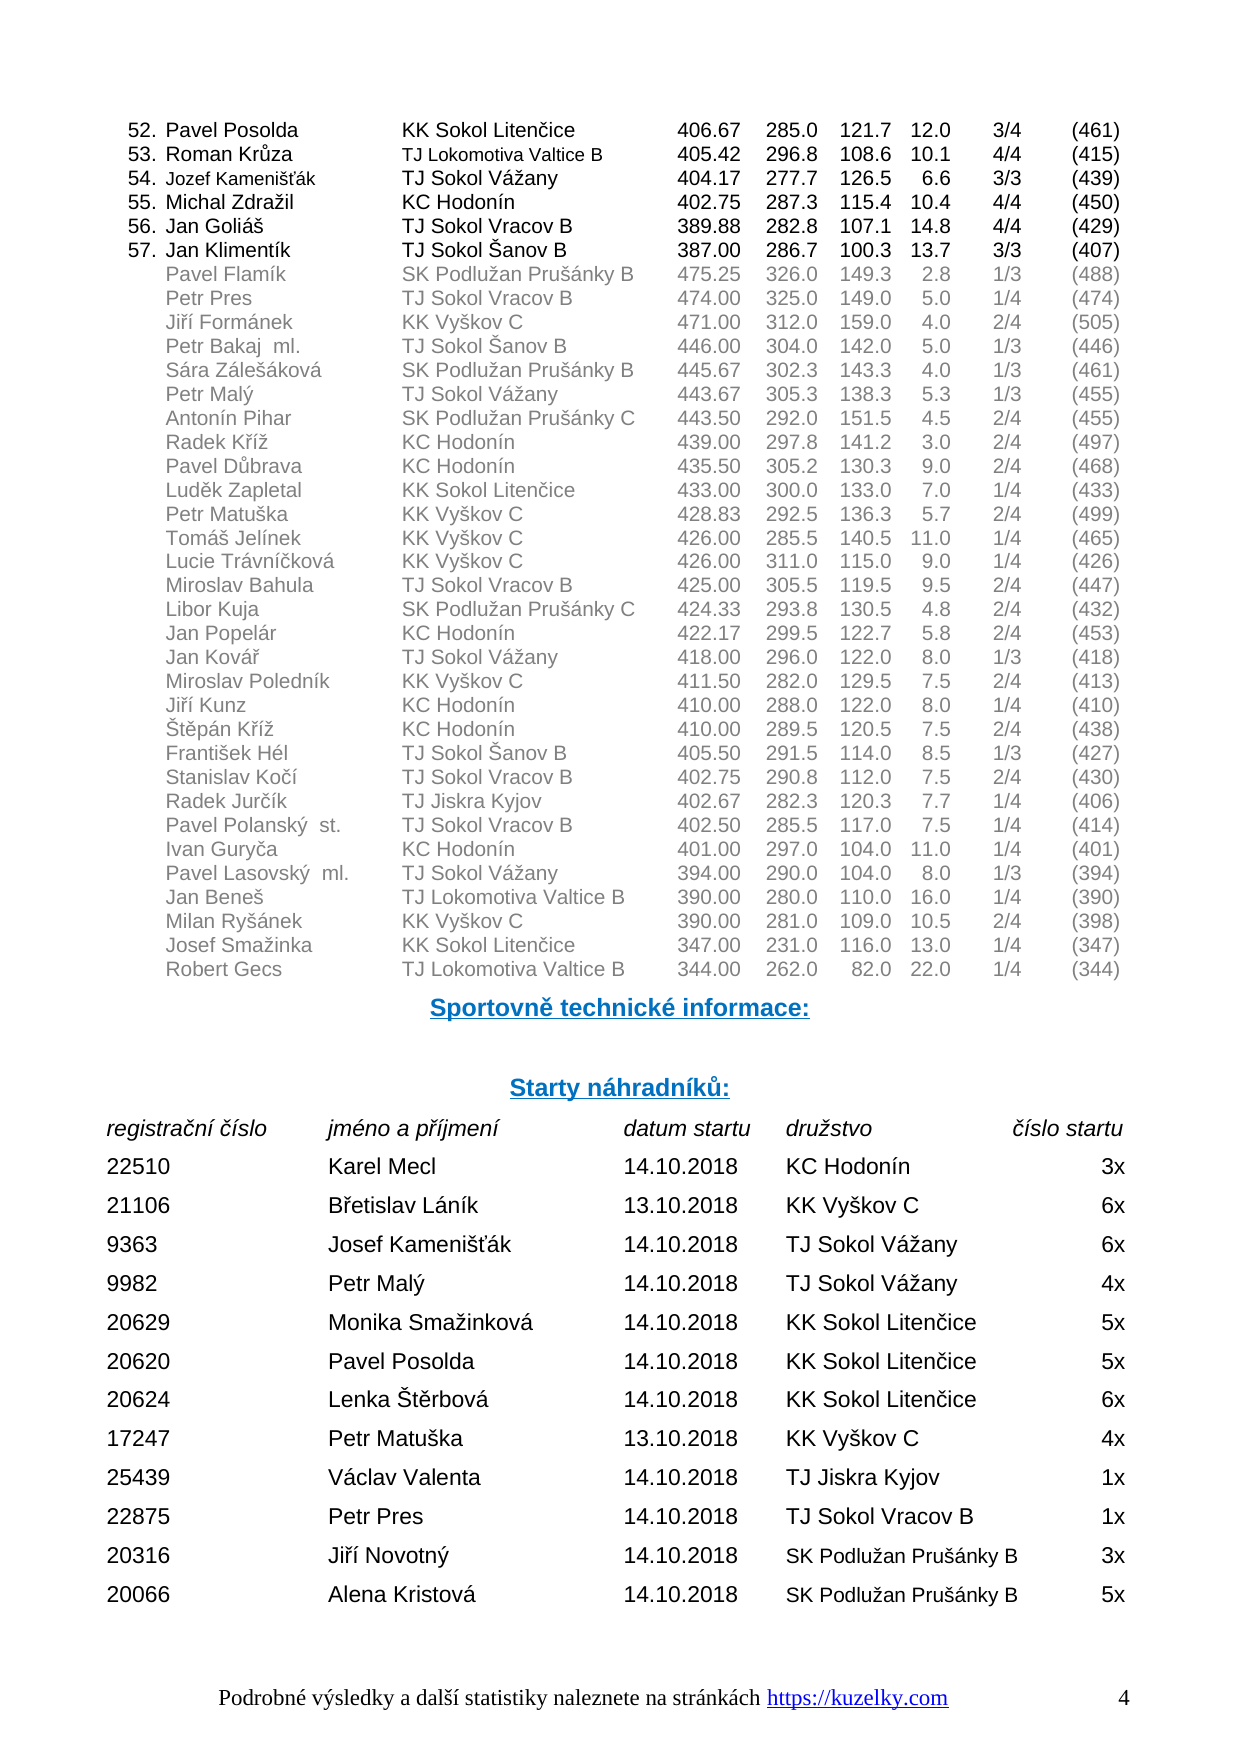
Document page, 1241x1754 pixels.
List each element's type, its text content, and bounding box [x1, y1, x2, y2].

text 22875 Petr Pres 14.10.2018 TJ Sokol Vracov B 1x [106, 1503, 1134, 1529]
text Miroslav Bahula TJ Sokol Vracov B 425.00 305.5 119.5 9.5 2/4 (447) [106, 573, 1134, 597]
text Radek Jurčík TJ Jiskra Kyjov 402.67 282.3 120.3 7.7 1/4 (406) [106, 789, 1134, 813]
text Pavel Flamík SK Podlužan Prušánky B 475.25 326.0 149.3 2.8 1/3 (488) [106, 262, 1134, 286]
text Jan Popelár KC Hodonín 422.17 299.5 122.7 5.8 2/4 (453) [106, 621, 1134, 645]
text Jan Beneš TJ Lokomotiva Valtice B 390.00 280.0 110.0 16.0 1/4 (390) [106, 885, 1134, 909]
text Jiří Kunz KC Hodonín 410.00 288.0 122.0 8.0 1/4 (410) [106, 693, 1134, 717]
text Starty náhradníků: [94, 1073, 1145, 1102]
text Radek Kříž KC Hodonín 439.00 297.8 141.2 3.0 2/4 (497) [106, 429, 1134, 453]
text 20620 Pavel Posolda 14.10.2018 KK Sokol Litenčice 5x [106, 1348, 1134, 1374]
text 52. Pavel Posolda KK Sokol Litenčice 406.67 285.0 121.7 12.0 3/4 (461) [106, 118, 1134, 142]
text 25439 Václav Valenta 14.10.2018 TJ Jiskra Kyjov 1x [106, 1464, 1134, 1491]
text Robert Gecs TJ Lokomotiva Valtice B 344.00 262.0 82.0 22.0 1/4 (344) [106, 957, 1134, 981]
text Stanislav Kočí TJ Sokol Vracov B 402.75 290.8 112.0 7.5 2/4 (430) [106, 765, 1134, 789]
text 20316 Jiří Novotný 14.10.2018 SK Podlužan Prušánky B 3x [106, 1542, 1134, 1568]
text Josef Smažinka KK Sokol Litenčice 347.00 231.0 116.0 13.0 1/4 (347) [106, 933, 1134, 957]
text Pavel Lasovský ml. TJ Sokol Vážany 394.00 290.0 104.0 8.0 1/3 (394) [106, 861, 1134, 885]
text František Hél TJ Sokol Šanov B 405.50 291.5 114.0 8.5 1/3 (427) [106, 741, 1134, 765]
text Milan Ryšánek KK Vyškov C 390.00 281.0 109.0 10.5 2/4 (398) [106, 909, 1134, 933]
text Petr Pres TJ Sokol Vracov B 474.00 325.0 149.0 5.0 1/4 (474) [106, 286, 1134, 310]
text Pavel Důbrava KC Hodonín 435.50 305.2 130.3 9.0 2/4 (468) [106, 453, 1134, 477]
text Štěpán Kříž KC Hodonín 410.00 289.5 120.5 7.5 2/4 (438) [106, 717, 1134, 741]
text 54. Jozef Kamenišťák TJ Sokol Vážany 404.17 277.7 126.5 6.6 3/3 (439) [106, 166, 1134, 190]
text 20066 Alena Kristová 14.10.2018 SK Podlužan Prušánky B 5x [106, 1581, 1134, 1607]
text 57. Jan Klimentík TJ Sokol Šanov B 387.00 286.7 100.3 13.7 3/3 (407) [106, 238, 1134, 262]
text Libor Kuja SK Podlužan Prušánky C 424.33 293.8 130.5 4.8 2/4 (432) [106, 597, 1134, 621]
text Luděk Zapletal KK Sokol Litenčice 433.00 300.0 133.0 7.0 1/4 (433) [106, 477, 1134, 501]
text Sára Zálešáková SK Podlužan Prušánky B 445.67 302.3 143.3 4.0 1/3 (461) [106, 358, 1134, 382]
text Petr Malý TJ Sokol Vážany 443.67 305.3 138.3 5.3 1/3 (455) [106, 382, 1134, 406]
text Pavel Polanský st. TJ Sokol Vracov B 402.50 285.5 117.0 7.5 1/4 (414) [106, 813, 1134, 837]
text Miroslav Poledník KK Vyškov C 411.50 282.0 129.5 7.5 2/4 (413) [106, 669, 1134, 693]
text Tomáš Jelínek KK Vyškov C 426.00 285.5 140.5 11.0 1/4 (465) [106, 525, 1134, 549]
text Jan Kovář TJ Sokol Vážany 418.00 296.0 122.0 8.0 1/3 (418) [106, 645, 1134, 669]
text registrační číslo jméno a příjmení datum startu družstvo číslo startu [106, 1114, 1134, 1141]
text 20629 Monika Smažinková 14.10.2018 KK Sokol Litenčice 5x [106, 1309, 1134, 1335]
text Sportovně technické informace: [94, 993, 1145, 1022]
text 9363 Josef Kamenišťák 14.10.2018 TJ Sokol Vážany 6x [106, 1231, 1134, 1257]
text Ivan Guryča KC Hodonín 401.00 297.0 104.0 11.0 1/4 (401) [106, 837, 1134, 861]
text 21106 Břetislav Láník 13.10.2018 KK Vyškov C 6x [106, 1192, 1134, 1218]
text Jiří Formánek KK Vyškov C 471.00 312.0 159.0 4.0 2/4 (505) [106, 310, 1134, 334]
text 53. Roman Krůza TJ Lokomotiva Valtice B 405.42 296.8 108.6 10.1 4/4 (415) [106, 142, 1134, 166]
text Antonín Pihar SK Podlužan Prušánky C 443.50 292.0 151.5 4.5 2/4 (455) [106, 406, 1134, 429]
text Lucie Trávníčková KK Vyškov C 426.00 311.0 115.0 9.0 1/4 (426) [106, 549, 1134, 573]
text Petr Bakaj ml. TJ Sokol Šanov B 446.00 304.0 142.0 5.0 1/3 (446) [106, 334, 1134, 358]
text 17247 Petr Matuška 13.10.2018 KK Vyškov C 4x [106, 1425, 1134, 1452]
text 56. Jan Goliáš TJ Sokol Vracov B 389.88 282.8 107.1 14.8 4/4 (429) [106, 214, 1134, 238]
text 22510 Karel Mecl 14.10.2018 KC Hodonín 3x [106, 1153, 1134, 1180]
text 55. Michal Zdražil KC Hodonín 402.75 287.3 115.4 10.4 4/4 (450) [106, 190, 1134, 214]
text Petr Matuška KK Vyškov C 428.83 292.5 136.3 5.7 2/4 (499) [106, 501, 1134, 525]
text 9982 Petr Malý 14.10.2018 TJ Sokol Vážany 4x [106, 1270, 1134, 1296]
text 20624 Lenka Štěrbová 14.10.2018 KK Sokol Litenčice 6x [106, 1386, 1134, 1413]
